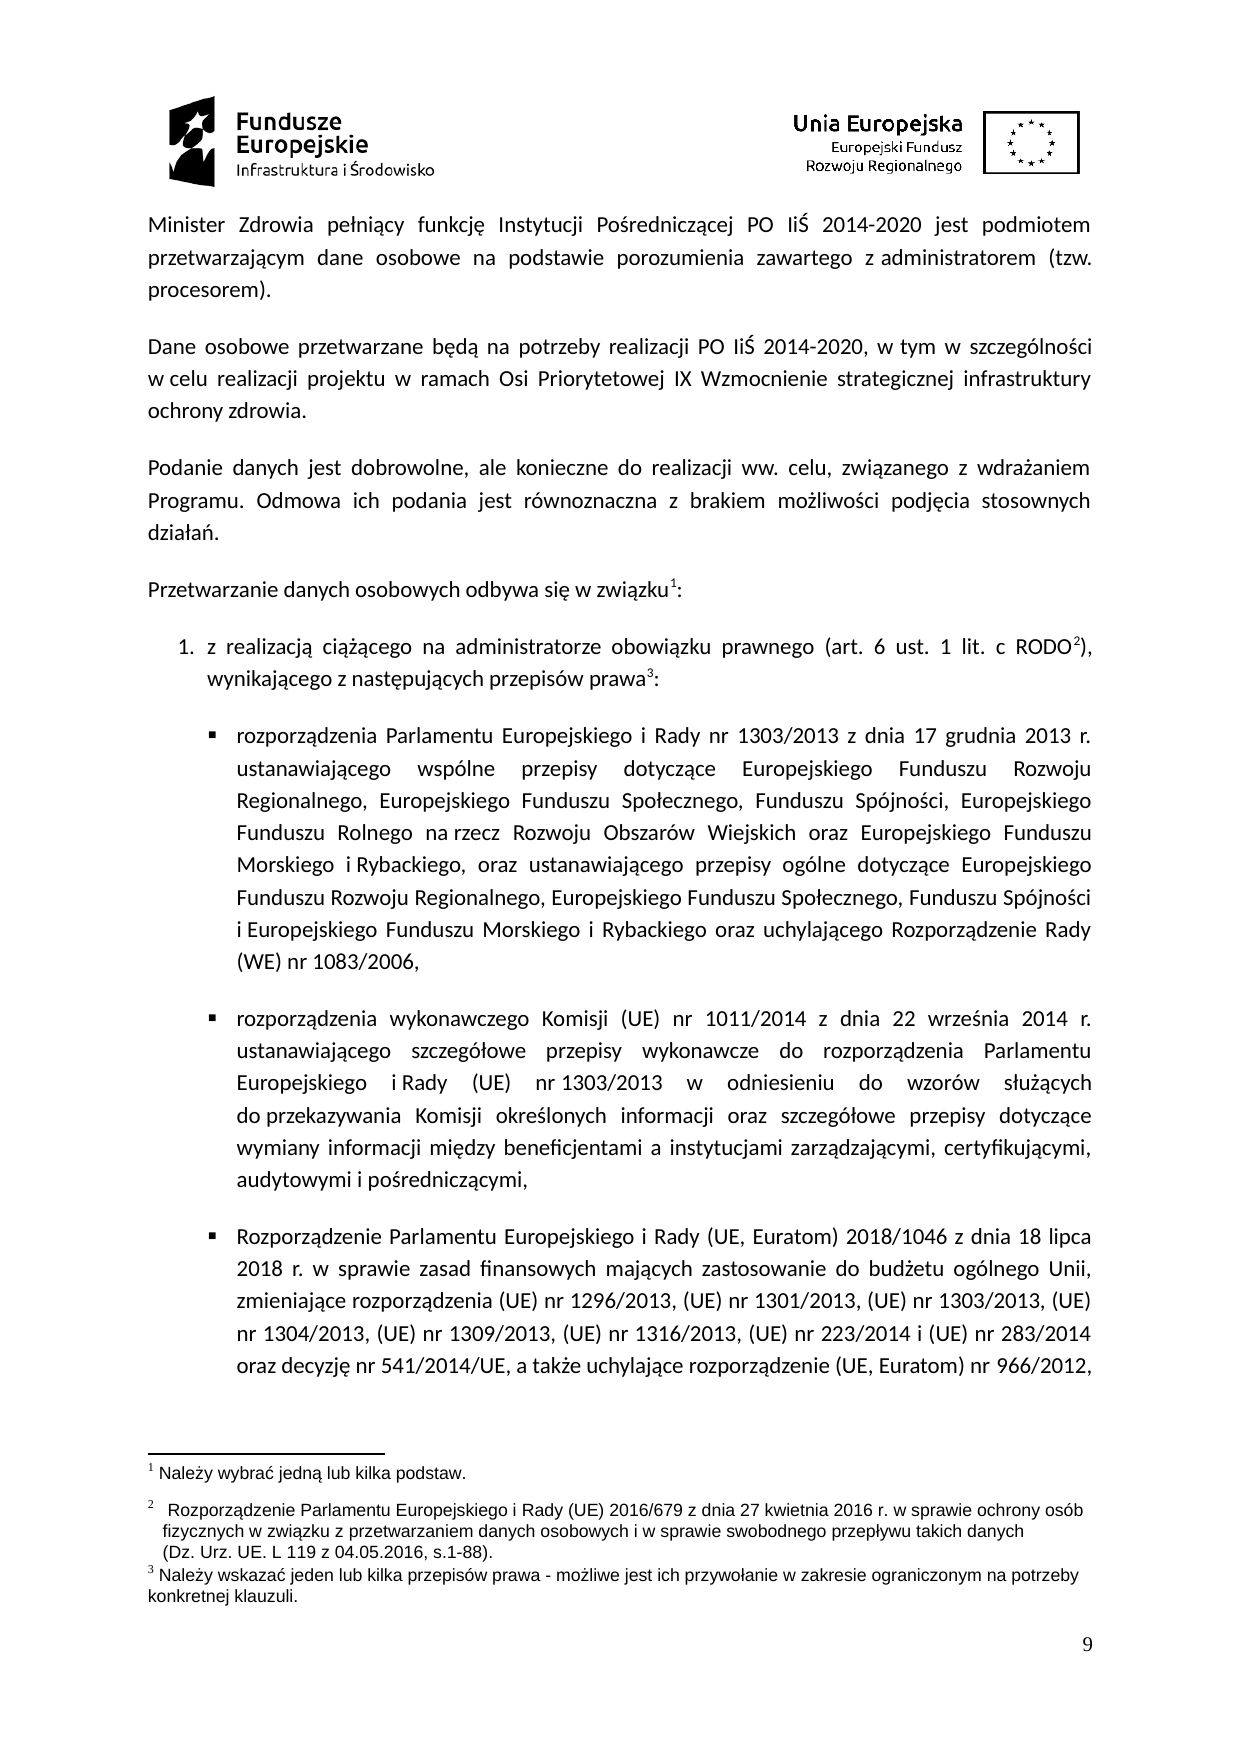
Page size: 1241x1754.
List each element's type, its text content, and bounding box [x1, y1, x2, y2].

text Minister Zdrowia pełniący funkcję Instytucji Pośredniczącej PO IiŚ 2014-2020 jest podmiotem przetwarzającym dane osobowe na podstawie porozumienia zawartego z administratorem (tzw. procesorem). [148, 211, 1092, 303]
text Przetwarzanie danych osobowych odbywa się w związku: [148, 575, 1092, 603]
list Rozporządzenie Parlamentu Europejskiego i Rady (UE, Euratom) 2018/1046 z dnia 18 lipca 2018 r. w sprawie zasad finansowych mających zastosowanie do budżetu ogólnego Unii, zmieniające rozporządzenia (UE) nr 1296/2013, (UE) nr 1301/2013, (UE) nr 1303/2013, (UE) nr 1304/2013, (UE) nr 1309/2013, (UE) nr 1316/2013, (UE) nr 223/2014 i (UE) nr 283/2014 oraz decyzję nr 541/2014/UE, a także uchylające rozporządzenie (UE, Euratom) nr 966/2012, [207, 1222, 1092, 1379]
list rozporządzenia Parlamentu Europejskiego i Rady nr 1303/2013 z dnia 17 grudnia 2013 r. ustanawiającego wspólne przepisy dotyczące Europejskiego Funduszu Rozwoju Regionalnego, Europejskiego Funduszu Społecznego, Funduszu Spójności, Europejskiego Funduszu Rolnego na rzecz Rozwoju Obszarów Wiejskich oraz Europejskiego Funduszu Morskiego i Rybackiego, oraz ustanawiającego przepisy ogólne dotyczące Europejskiego Funduszu Rozwoju Regionalnego, Europejskiego Funduszu Społecznego, Funduszu Spójności i Europejskiego Funduszu Morskiego i Rybackiego oraz uchylającego Rozporządzenie Rady (WE) nr 1083/2006, [207, 722, 1092, 975]
list rozporządzenia wykonawczego Komisji (UE) nr 1011/2014 z dnia 22 września 2014 r. ustanawiającego szczegółowe przepisy wykonawcze do rozporządzenia Parlamentu Europejskiego i Rady (UE) nr 1303/2013 w odniesieniu do wzorów służących do przekazywania Komisji określonych informacji oraz szczegółowe przepisy dotyczące wymiany informacji między beneficjentami a instytucjami zarządzającymi, certyfikującymi, audytowymi i pośredniczącymi, [207, 1004, 1092, 1193]
list z realizacją ciążącego na administratorze obowiązku prawnego (art. 6 ust. 1 lit. c RODO), wynikającego z następujących przepisów prawa: [177, 632, 1092, 692]
text Podanie danych jest dobrowolne, ale konieczne do realizacji ww. celu, związanego z wdrażaniem Programu. Odmowa ich podania jest równoznaczna z brakiem możliwości podjęcia stosownych działań. [148, 453, 1092, 546]
text Dane osobowe przetwarzane będą na potrzeby realizacji PO IiŚ 2014-2020, w tym w szczególności w celu realizacji projektu w ramach Osi Priorytetowej IX Wzmocnienie strategicznej infrastruktury ochrony zdrowia. [148, 332, 1092, 424]
picture [147, 73, 1093, 211]
